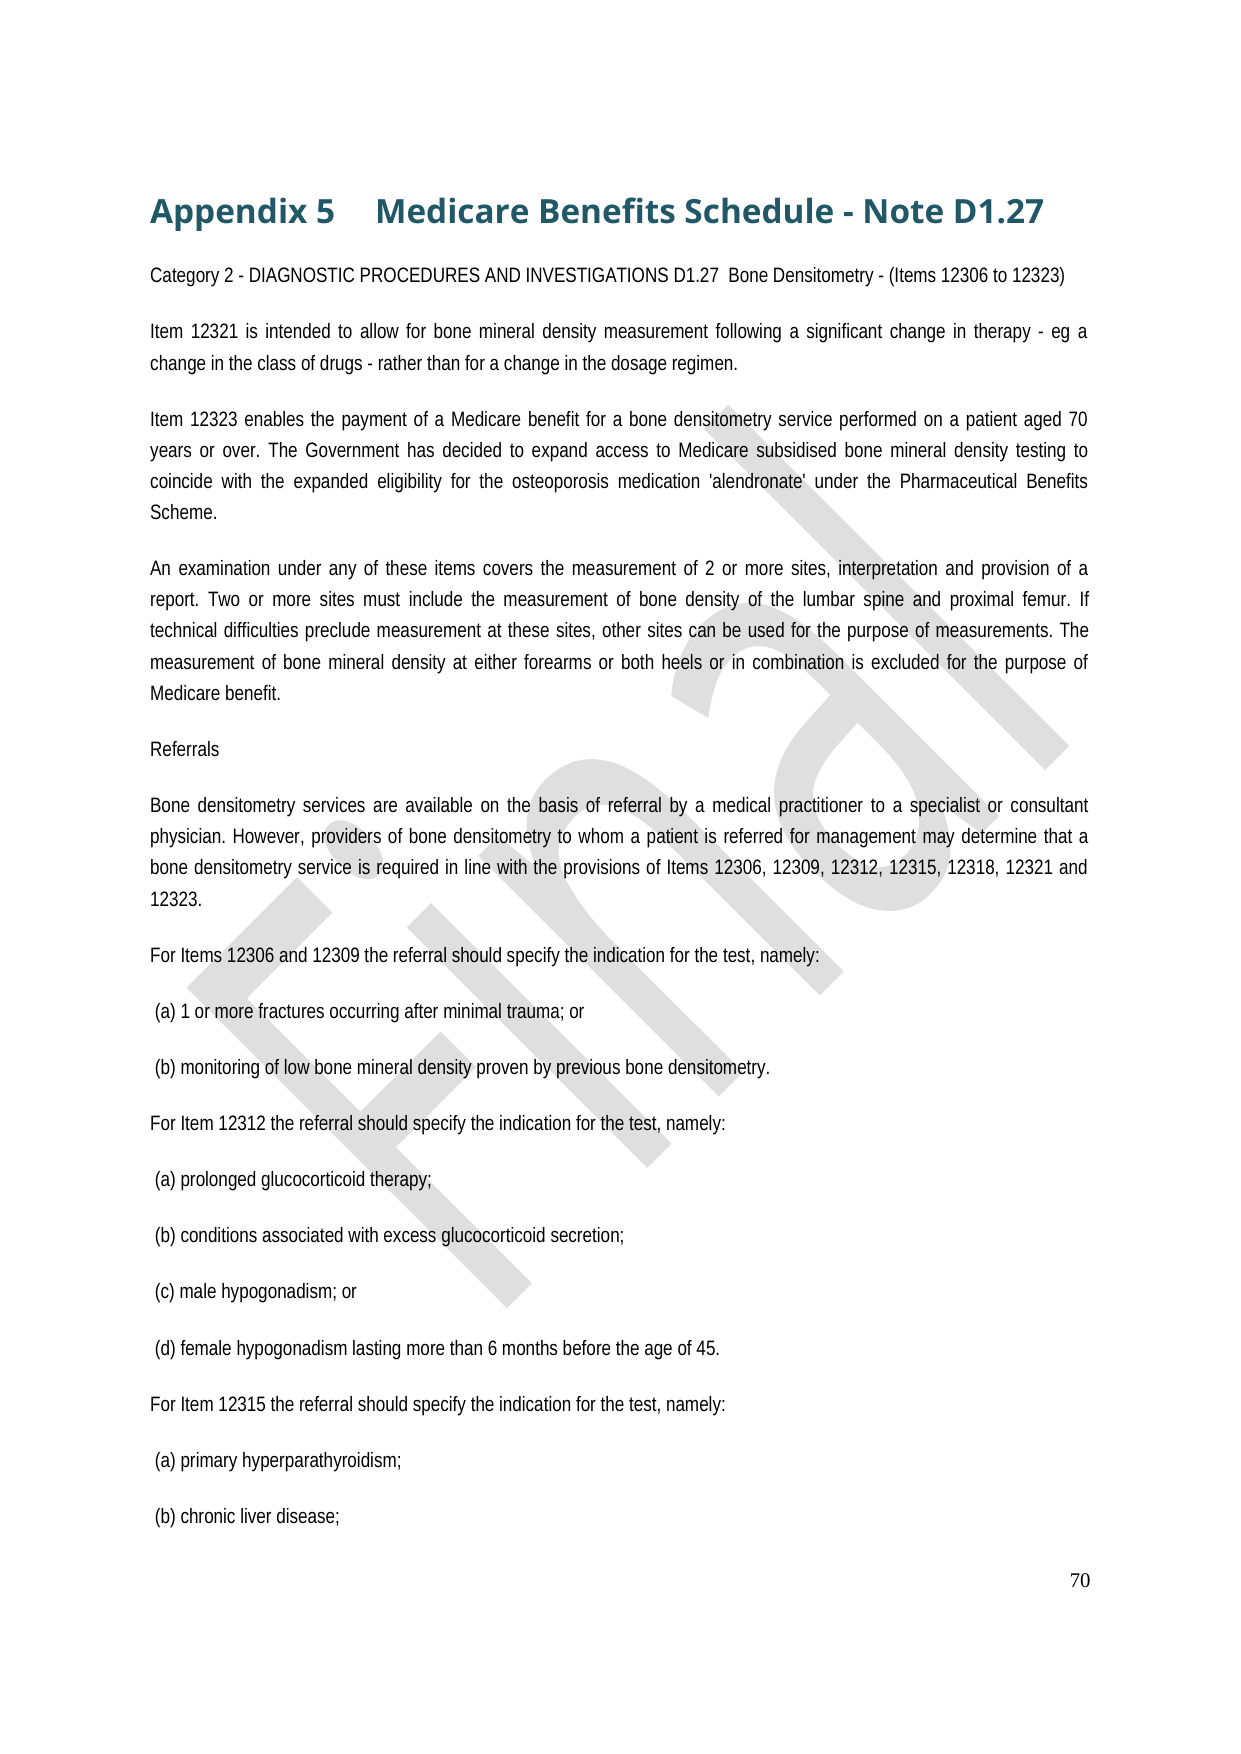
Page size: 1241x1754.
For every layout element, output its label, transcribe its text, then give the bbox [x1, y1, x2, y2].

text (b) chronic liver disease; [150, 1504, 1090, 1528]
text (a) 1 or more fractures occurring after minimal trauma; or [150, 999, 1090, 1023]
text For Item 12312 the referral should specify the indication for the test, namely: [150, 1111, 1090, 1135]
text An examination under any of these items covers the measurement of 2 or more sites, interpretation and provision of a report. Two or more sites must include the measurement of bone density of the lumbar spine and proximal femur. If technical difficulties preclude measurement at these sites, other sites can be used for the purpose of measurements. The measurement of bone mineral density at either forearms or both heels or in combination is excluded for the purpose of Medicare benefit. [150, 556, 1090, 705]
text For Items 12306 and 12309 the referral should specify the indication for the test, namely: [150, 943, 1090, 967]
text (c) male hypogonadism; or [150, 1279, 1090, 1303]
text For Item 12315 the referral should specify the indication for the test, namely: [150, 1392, 1090, 1416]
text Item 12321 is intended to allow for bone mineral density measurement following a significant change in therapy - eg a change in the class of drugs - rather than for a change in the dosage regimen. [150, 319, 1090, 374]
text (a) prolonged glucocorticoid therapy; [150, 1167, 1090, 1191]
text Item 12323 enables the payment of a Medicare benefit for a bone densitometry service performed on a patient aged 70 years or over. The Government has decided to expand access to Medicare subsidised bone mineral density testing to coincide with the expanded eligibility for the osteoporosis medication 'alendronate' under the Pharmaceutical Benefits Scheme. [150, 407, 1090, 524]
text (b) conditions associated with excess glucocorticoid secretion; [150, 1223, 1090, 1247]
text (d) female hypogonadism lasting more than 6 months before the age of 45. [150, 1336, 1090, 1359]
subtitle Appendix 5 Medicare Benefits Schedule - Note D1.27 [150, 187, 1090, 233]
text Referrals [150, 737, 1090, 761]
text (b) monitoring of low bone mineral density proven by previous bone densitometry. [150, 1055, 1090, 1079]
text Bone densitometry services are available on the basis of referral by a medical practitioner to a specialist or consultant physician. However, providers of bone densitometry to whom a patient is referred for management may determine that a bone densitometry service is required in line with the provisions of Items 12306, 12309, 12312, 12315, 12318, 12321 and 12323. [150, 793, 1090, 910]
text Category 2 - DIAGNOSTIC PROCEDURES AND INVESTIGATIONS D1.27 Bone Densitometry - (Items 12306 to 12323) [150, 263, 1090, 287]
text (a) primary hyperparathyroidism; [150, 1448, 1090, 1472]
